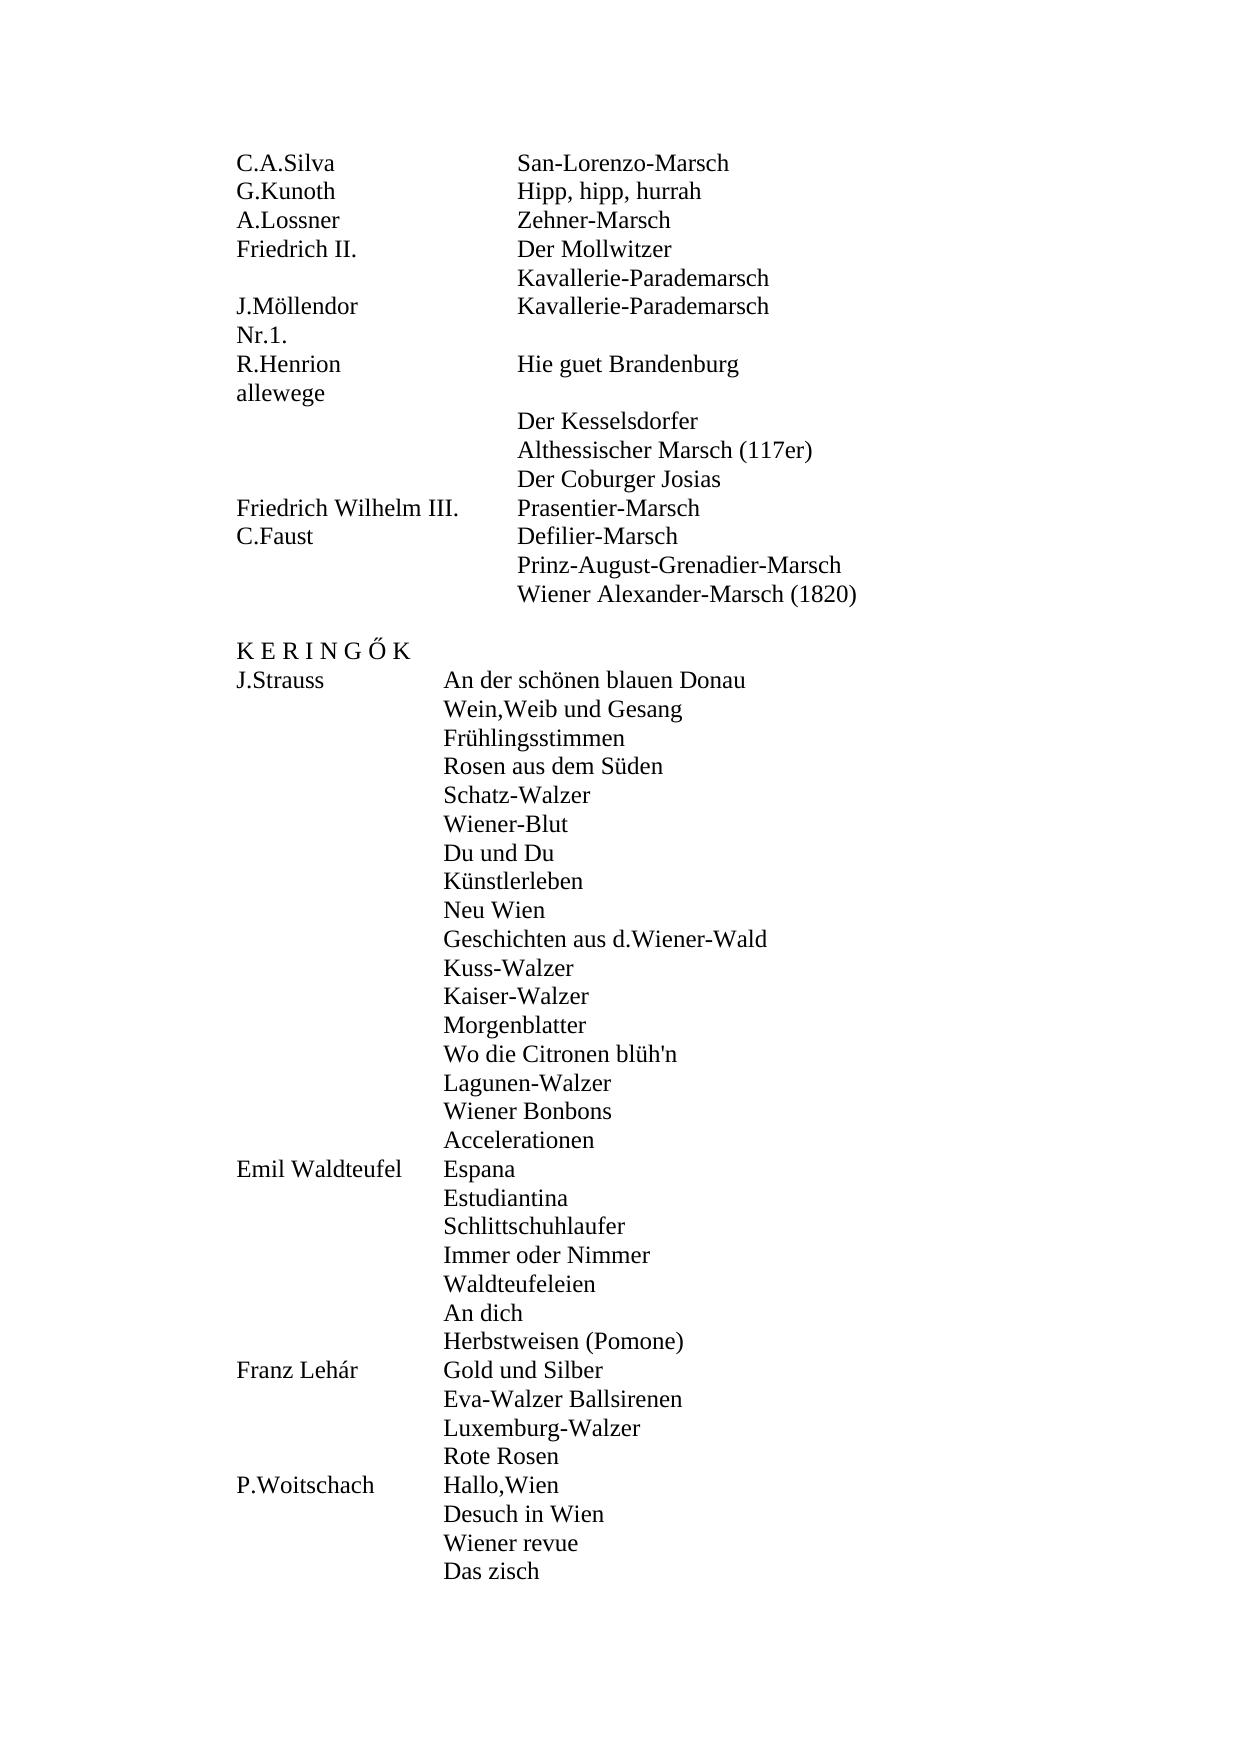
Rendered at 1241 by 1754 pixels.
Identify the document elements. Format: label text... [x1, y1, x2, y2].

text Wiener revue [236, 1528, 1093, 1556]
text G.Kunoth Hipp, hipp, hurrah [236, 176, 1093, 205]
text Künstlerleben [236, 866, 1093, 895]
text Geschichten aus d.Wiener-Wald [236, 924, 1093, 953]
text allewege [236, 378, 1093, 406]
text Der Kesselsdorfer [236, 406, 1093, 435]
text Wein,Weib und Gesang [236, 694, 1093, 723]
text Schatz-Walzer [236, 780, 1093, 809]
text Rote Rosen [236, 1441, 1093, 1470]
text Emil Waldteufel Espana [236, 1154, 1093, 1183]
text Du und Du [236, 838, 1093, 866]
text J.Strauss An der schönen blauen Donau [236, 665, 1093, 694]
text Kaiser-Walzer [236, 981, 1093, 1010]
text Wo die Citronen blüh'n [236, 1039, 1093, 1068]
text Accelerationen [236, 1125, 1093, 1154]
text Herbstweisen (Pomone) [236, 1326, 1093, 1355]
text P.Woitschach Hallo,Wien [236, 1470, 1093, 1499]
text Das zisch [236, 1556, 1093, 1585]
text Morgenblatter [236, 1010, 1093, 1039]
text Frühlingsstimmen [236, 723, 1093, 751]
text Luxemburg-Walzer [236, 1413, 1093, 1441]
text Desuch in Wien [236, 1499, 1093, 1528]
text R.Henrion Hie guet Brandenburg [236, 349, 1093, 378]
text Kuss-Walzer [236, 953, 1093, 981]
text Friedrich Wilhelm III. Prasentier-Marsch [236, 493, 1093, 521]
text C.A.Silva San-Lorenzo-Marsch [236, 148, 1093, 176]
text An dich [236, 1298, 1093, 1326]
text Lagunen-Walzer [236, 1068, 1093, 1096]
text C.Faust Defilier-Marsch [236, 521, 1093, 550]
text Wiener Alexander-Marsch (1820) [236, 579, 1093, 608]
text Kavallerie-Parademarsch [236, 263, 1093, 291]
text Der Coburger Josias [236, 464, 1093, 493]
text Althessischer Marsch (117er) [236, 435, 1093, 464]
text Prinz-August-Grenadier-Marsch [236, 550, 1093, 579]
text Estudiantina [236, 1183, 1093, 1211]
text Schlittschuhlaufer [236, 1211, 1093, 1240]
text J.Möllendor Kavallerie-Parademarsch [236, 291, 1093, 320]
text Wiener Bonbons [236, 1096, 1093, 1125]
text Wiener-Blut [236, 809, 1093, 838]
text Rosen aus dem Süden [236, 751, 1093, 780]
text Waldteufeleien [236, 1269, 1093, 1298]
text Immer oder Nimmer [236, 1240, 1093, 1269]
text A.Lossner Zehner-Marsch [236, 205, 1093, 234]
text Eva-Walzer Ballsirenen [236, 1384, 1093, 1413]
text Friedrich II. Der Mollwitzer [236, 234, 1093, 263]
text Nr.1. [236, 320, 1093, 349]
text Franz Lehár Gold und Silber [236, 1355, 1093, 1384]
text Neu Wien [236, 895, 1093, 924]
text K E R I N G Ő K [236, 636, 1093, 665]
